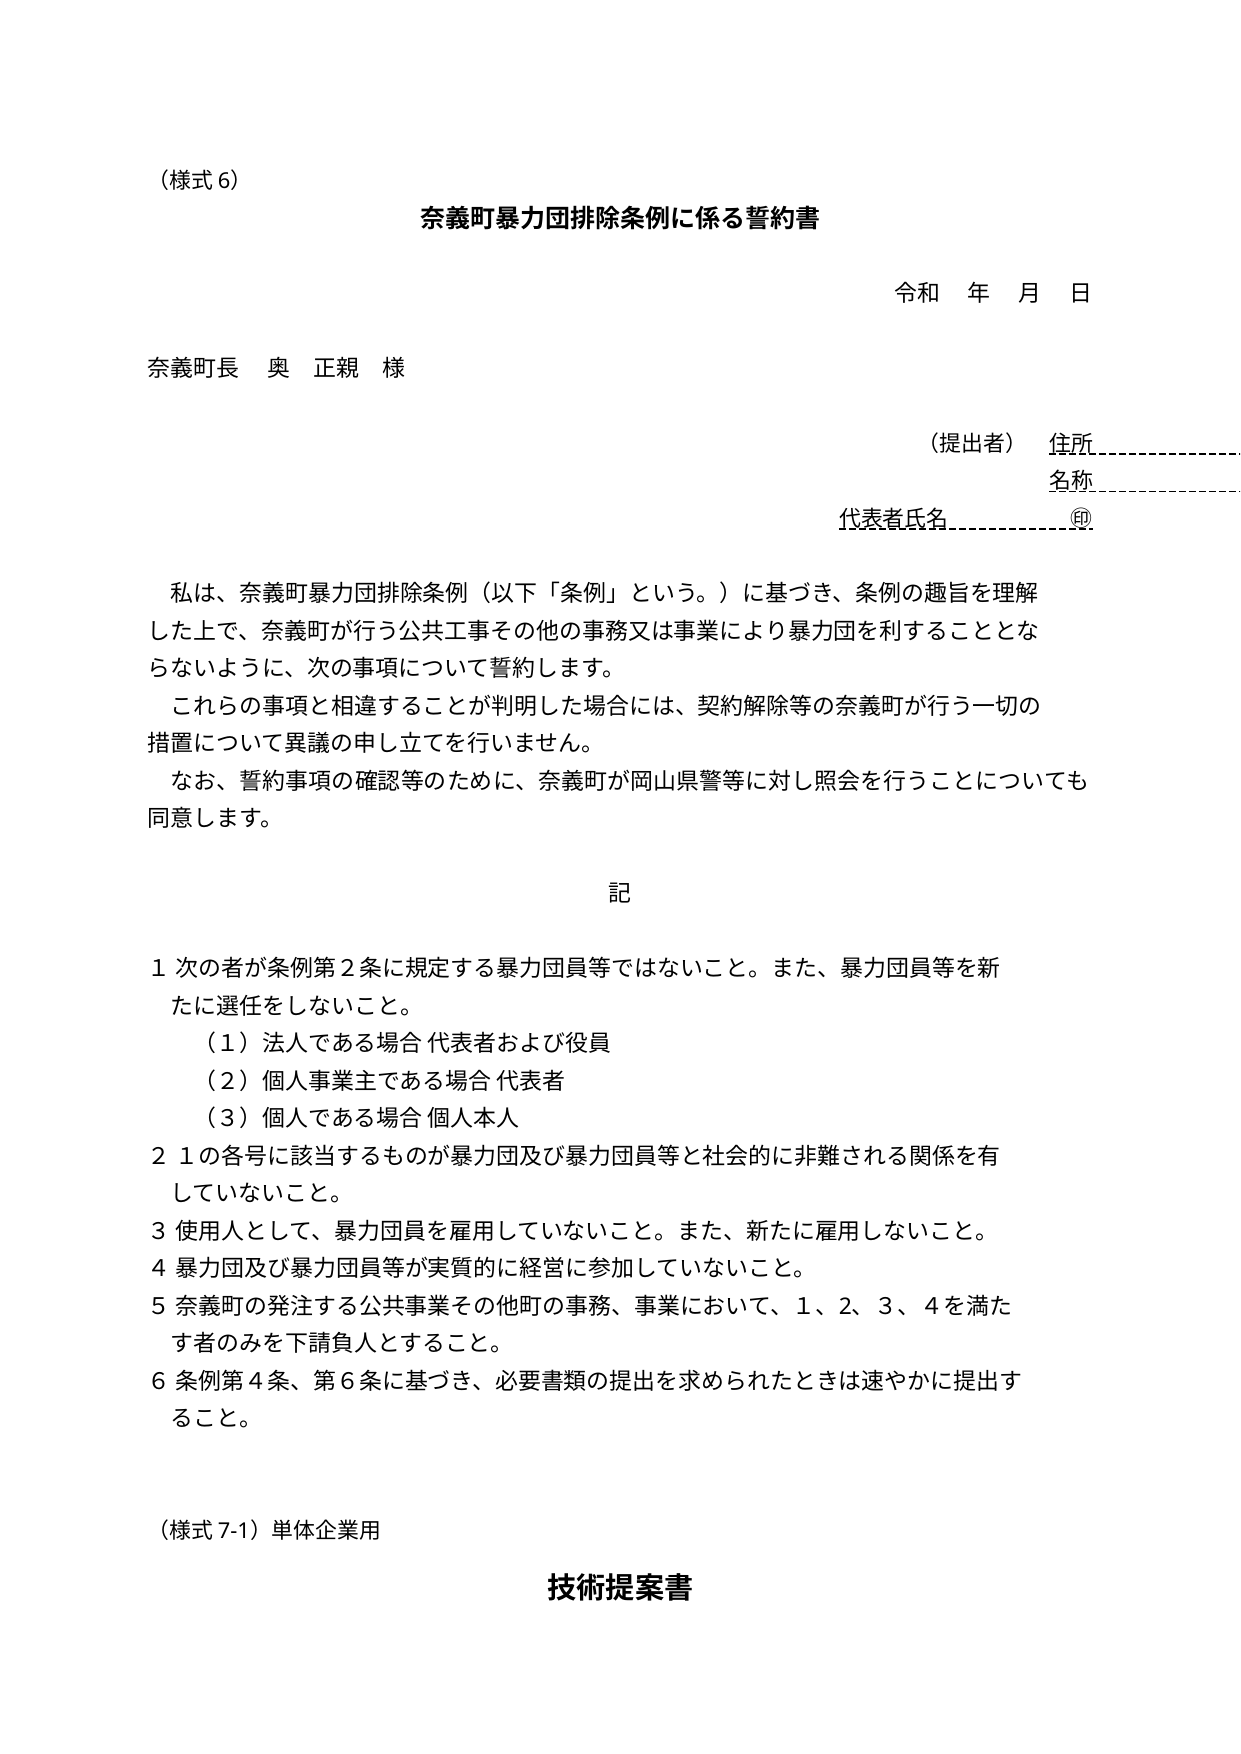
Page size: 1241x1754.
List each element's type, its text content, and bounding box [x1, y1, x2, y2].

text （様式6） [148, 161, 1092, 198]
text ５ 奈義町の発注する公共事業その他町の事務、事業において、１、2、３、４を満た [148, 1286, 1092, 1323]
text ４ 暴力団及び暴力団員等が実質的に経営に参加していないこと。 [148, 1248, 1092, 1286]
text （２）個人事業主である場合 代表者 [148, 1061, 1092, 1098]
text （１）法人である場合 代表者および役員 [148, 1023, 1092, 1061]
text ６ 条例第４条、第６条に基づき、必要書類の提出を求められたときは速やかに提出す [148, 1361, 1092, 1398]
text ること。 [148, 1398, 1092, 1436]
text 技術提案書 [148, 1548, 1092, 1623]
text これらの事項と相違することが判明した場合には、契約解除等の奈義町が行う一切の [148, 686, 1092, 723]
text ３ 使用人として、暴力団員を雇用していないこと。また、新たに雇用しないこと。 [148, 1211, 1092, 1248]
text 私は、奈義町暴力団排除条例（以下「条例」という。）に基づき、条例の趣旨を理解 [148, 573, 1092, 611]
text 奈義町暴力団排除条例に係る誓約書 [148, 198, 1092, 236]
text 令和 年 月 日 [148, 273, 1092, 311]
text （様式7-1）単体企業用 [148, 1511, 1092, 1548]
text たに選任をしないこと。 [148, 986, 1092, 1023]
text 名称 [148, 461, 1092, 498]
text （提出者） 住所 [148, 423, 1092, 461]
text ２ １の各号に該当するものが暴力団及び暴力団員等と社会的に非難される関係を有 [148, 1136, 1092, 1173]
text す者のみを下請負人とすること。 [148, 1323, 1092, 1361]
text 代表者氏名 ㊞ [148, 498, 1092, 536]
text した上で、奈義町が行う公共工事その他の事務又は事業により暴力団を利することとな [148, 611, 1092, 648]
text らないように、次の事項について誓約します。 [148, 648, 1092, 686]
text 奈義町長 奥 正親 様 [148, 348, 1092, 386]
text なお、誓約事項の確認等のために、奈義町が岡山県警等に対し照会を行うことについても同意します。 [148, 761, 1092, 836]
text 措置について異議の申し立てを行いません。 [148, 723, 1092, 761]
text １ 次の者が条例第２条に規定する暴力団員等ではないこと。また、暴力団員等を新 [148, 948, 1092, 986]
text していないこと。 [148, 1173, 1092, 1211]
subtitle 記 [148, 873, 1092, 911]
text （３）個人である場合 個人本人 [148, 1098, 1092, 1136]
